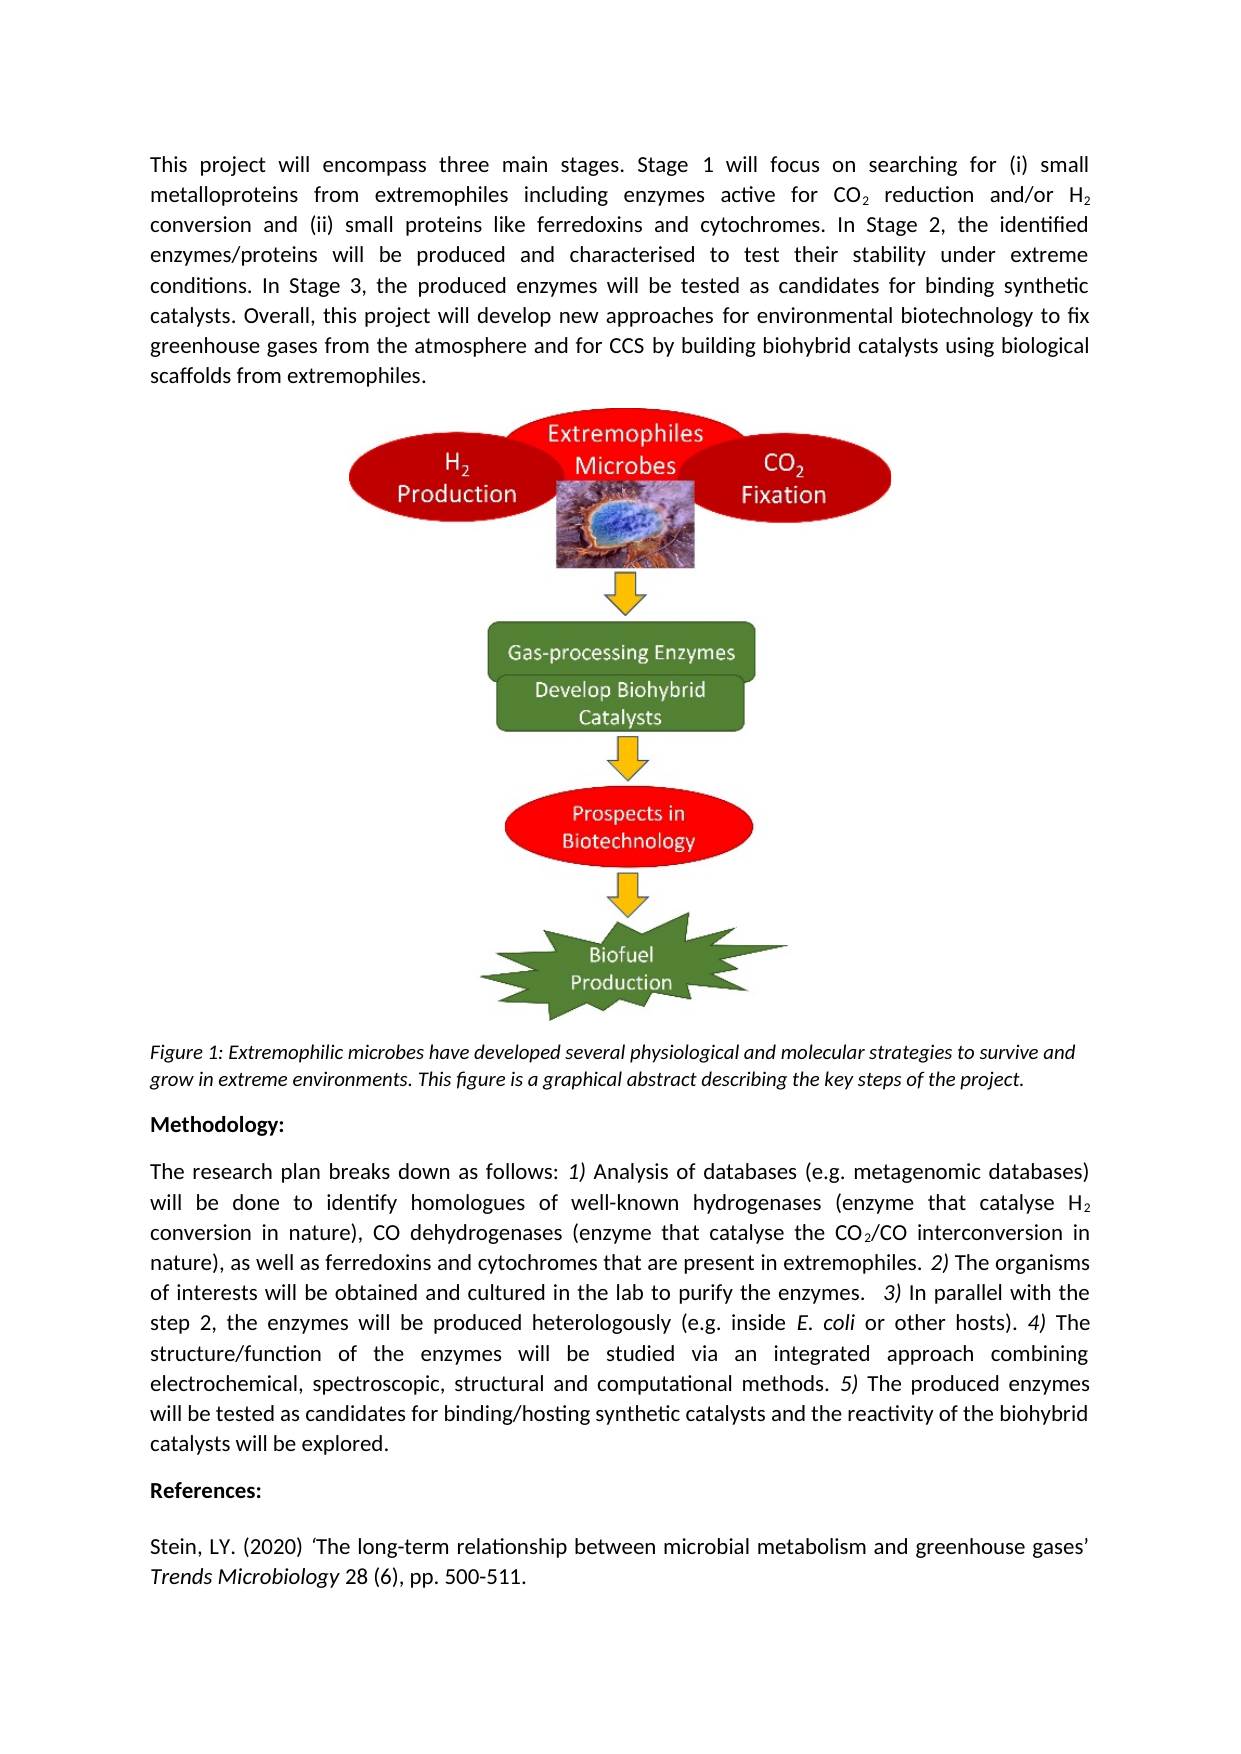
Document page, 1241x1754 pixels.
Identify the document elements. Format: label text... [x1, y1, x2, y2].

text Methodology: [150, 1111, 1090, 1138]
text Figure 1: Extremophilic microbes have developed several physiological and molecular strategies to survive and grow in extreme environments. This figure is a graphical abstract describing the key steps of the project. [150, 1039, 1090, 1092]
text Stein, LY. (2020) ‘The long-term relationship between microbial metabolism and greenhouse gases’ Trends Microbiology 28 (6), pp. 500-511. [150, 1532, 1090, 1590]
text The research plan breaks down as follows: 1) Analysis of databases (e.g. metagenomic databases) will be done to identify homologues of well-known hydrogenases (enzyme that catalyse H2 conversion in nature), CO dehydrogenases (enzyme that catalyse the CO2/CO interconversion in nature), as well as ferredoxins and cytochromes that are present in extremophiles. 2) The organisms of interests will be obtained and cultured in the lab to purify the enzymes. 3) In parallel with the step 2, the enzymes will be produced heterologously (e.g. inside E. coli or other hosts). 4) The structure/function of the enzymes will be studied via an integrated approach combining electrochemical, spectroscopic, structural and computational methods. 5) The produced enzymes will be tested as candidates for binding/hosting synthetic catalysts and the reactivity of the biohybrid catalysts will be explored. [150, 1157, 1090, 1457]
text References: [150, 1476, 1090, 1504]
text This project will encompass three main stages. Stage 1 will focus on searching for (i) small metalloproteins from extremophiles including enzymes active for CO2 reduction and/or H2 conversion and (ii) small proteins like ferredoxins and cytochromes. In Stage 2, the identified enzymes/proteins will be produced and characterised to test their stability under extreme conditions. In Stage 3, the produced enzymes will be tested as candidates for binding synthetic catalysts. Overall, this project will develop new approaches for environmental biotechnology to fix greenhouse gases from the atmosphere and for CCS by building biohybrid catalysts using biological scaffolds from extremophiles. [150, 150, 1090, 389]
picture [349, 408, 892, 1021]
